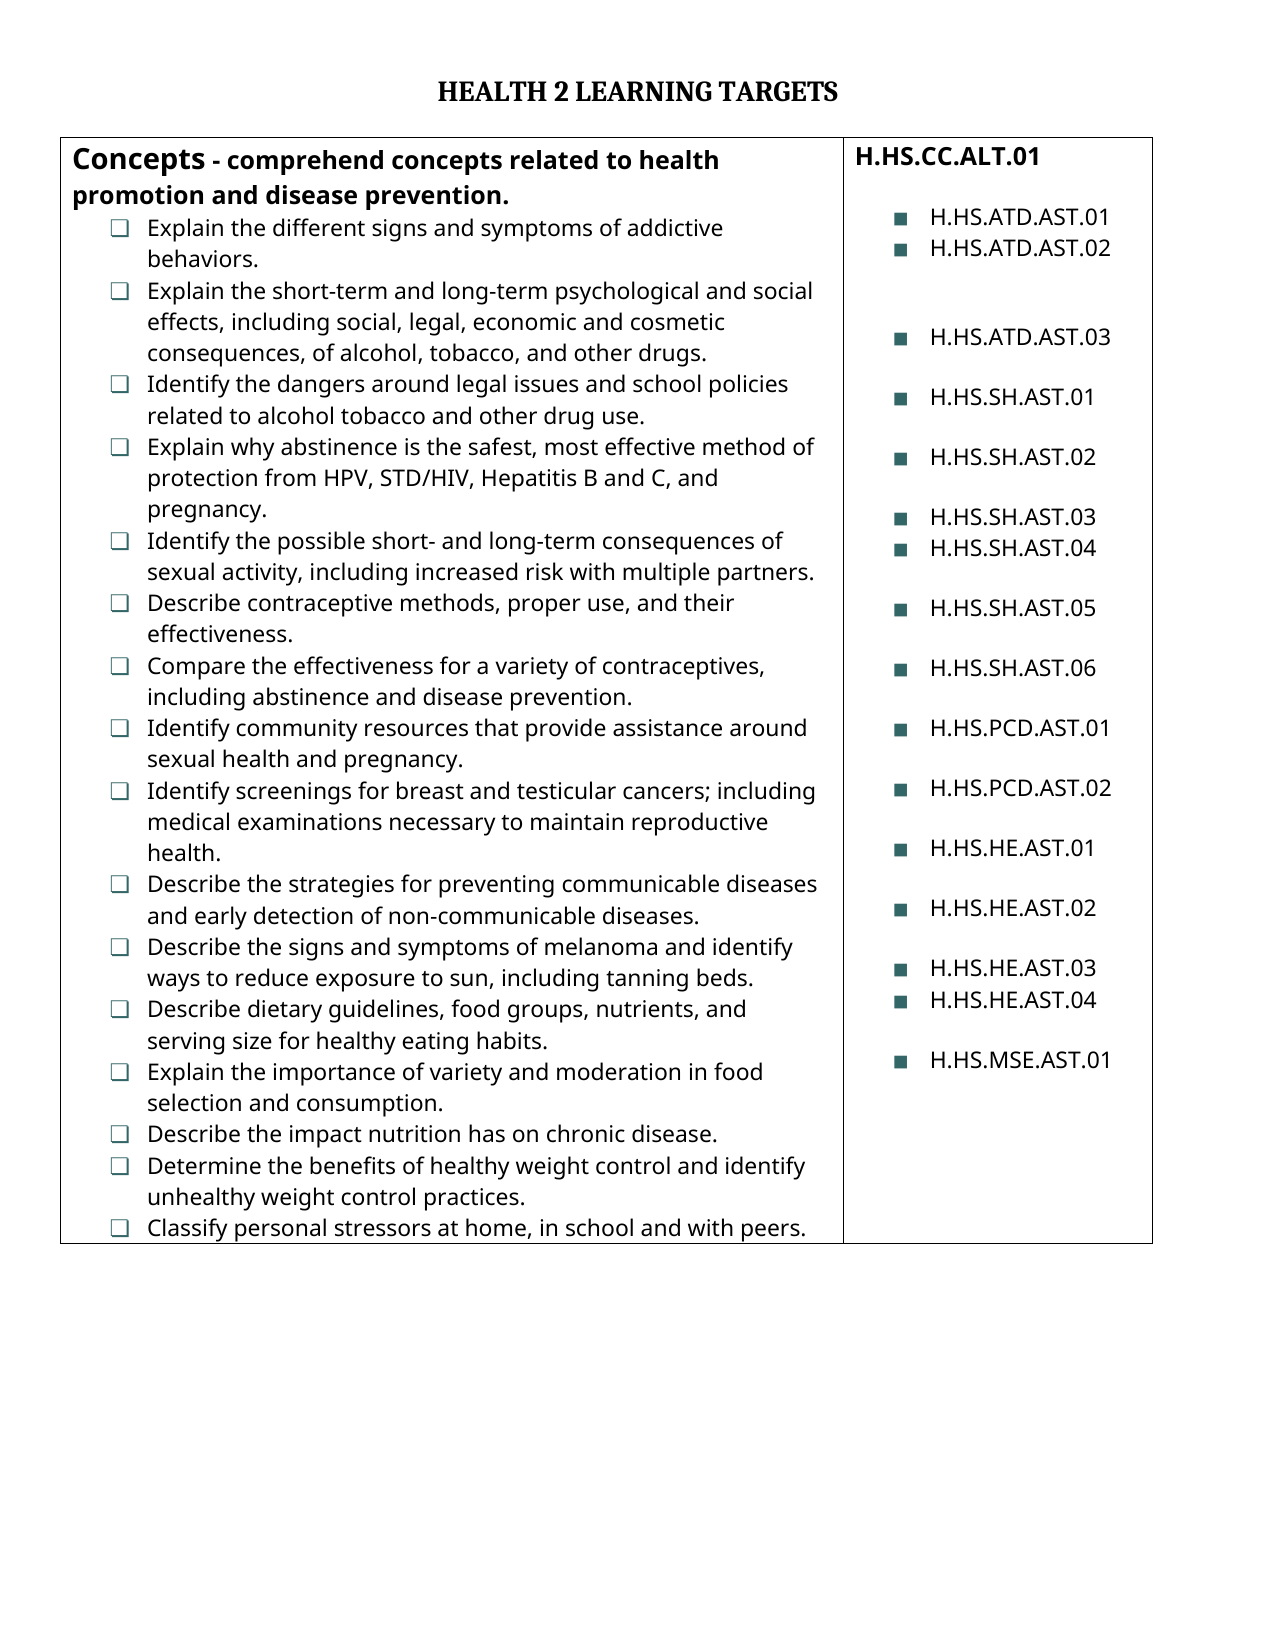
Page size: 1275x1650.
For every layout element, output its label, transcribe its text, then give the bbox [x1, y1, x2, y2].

text HEALTH 2 LEARNING TARGETS [75, 75, 1200, 108]
table_header Concepts - comprehend concepts related to health promotion and disease prevention. Explain the different signs and symptoms of addictive behaviors. Explain the short-term and long-term psychological and social effects, including social, legal, economic and cosmetic consequences, of alcohol, tobacco, and other drugs. Identify the dangers around legal issues and school policies related to alcohol tobacco and other drug use. Explain why abstinence is the safest, most effective method of protection from HPV, STD/HIV, Hepatitis B and C, and pregnancy. Identify the possible short- and long-term consequences of sexual activity, including increased risk with multiple partners. Describe contraceptive methods, proper use, and their effectiveness. Compare the effectiveness for a variety of contraceptives, including abstinence and disease prevention. Identify community resources that provide assistance around sexual health and pregnancy. Identify screenings for breast and testicular cancers; including medical examinations necessary to maintain reproductive health. Describe the strategies for preventing communicable diseases and early detection of non-communicable diseases. Describe the signs and symptoms of melanoma and identify ways to reduce exposure to sun, including tanning beds. Describe dietary guidelines, food groups, nutrients, and serving size for healthy eating habits. Explain the importance of variety and moderation in food selection and consumption. Describe the impact nutrition has on chronic disease. Determine the benefits of healthy weight control and identify unhealthy weight control practices. Classify personal stressors at home, in school and with peers. [61, 138, 843, 1243]
table_header H.HS.CC.ALT.01 H.HS.ATD.AST.01 H.HS.ATD.AST.02 H.HS.ATD.AST.03 H.HS.SH.AST.01 H.HS.SH.AST.02 H.HS.SH.AST.03 H.HS.SH.AST.04 H.HS.SH.AST.05 H.HS.SH.AST.06 H.HS.PCD.AST.01 H.HS.PCD.AST.02 H.HS.HE.AST.01 H.HS.HE.AST.02 H.HS.HE.AST.03 H.HS.HE.AST.04 H.HS.MSE.AST.01 [844, 138, 1152, 1243]
